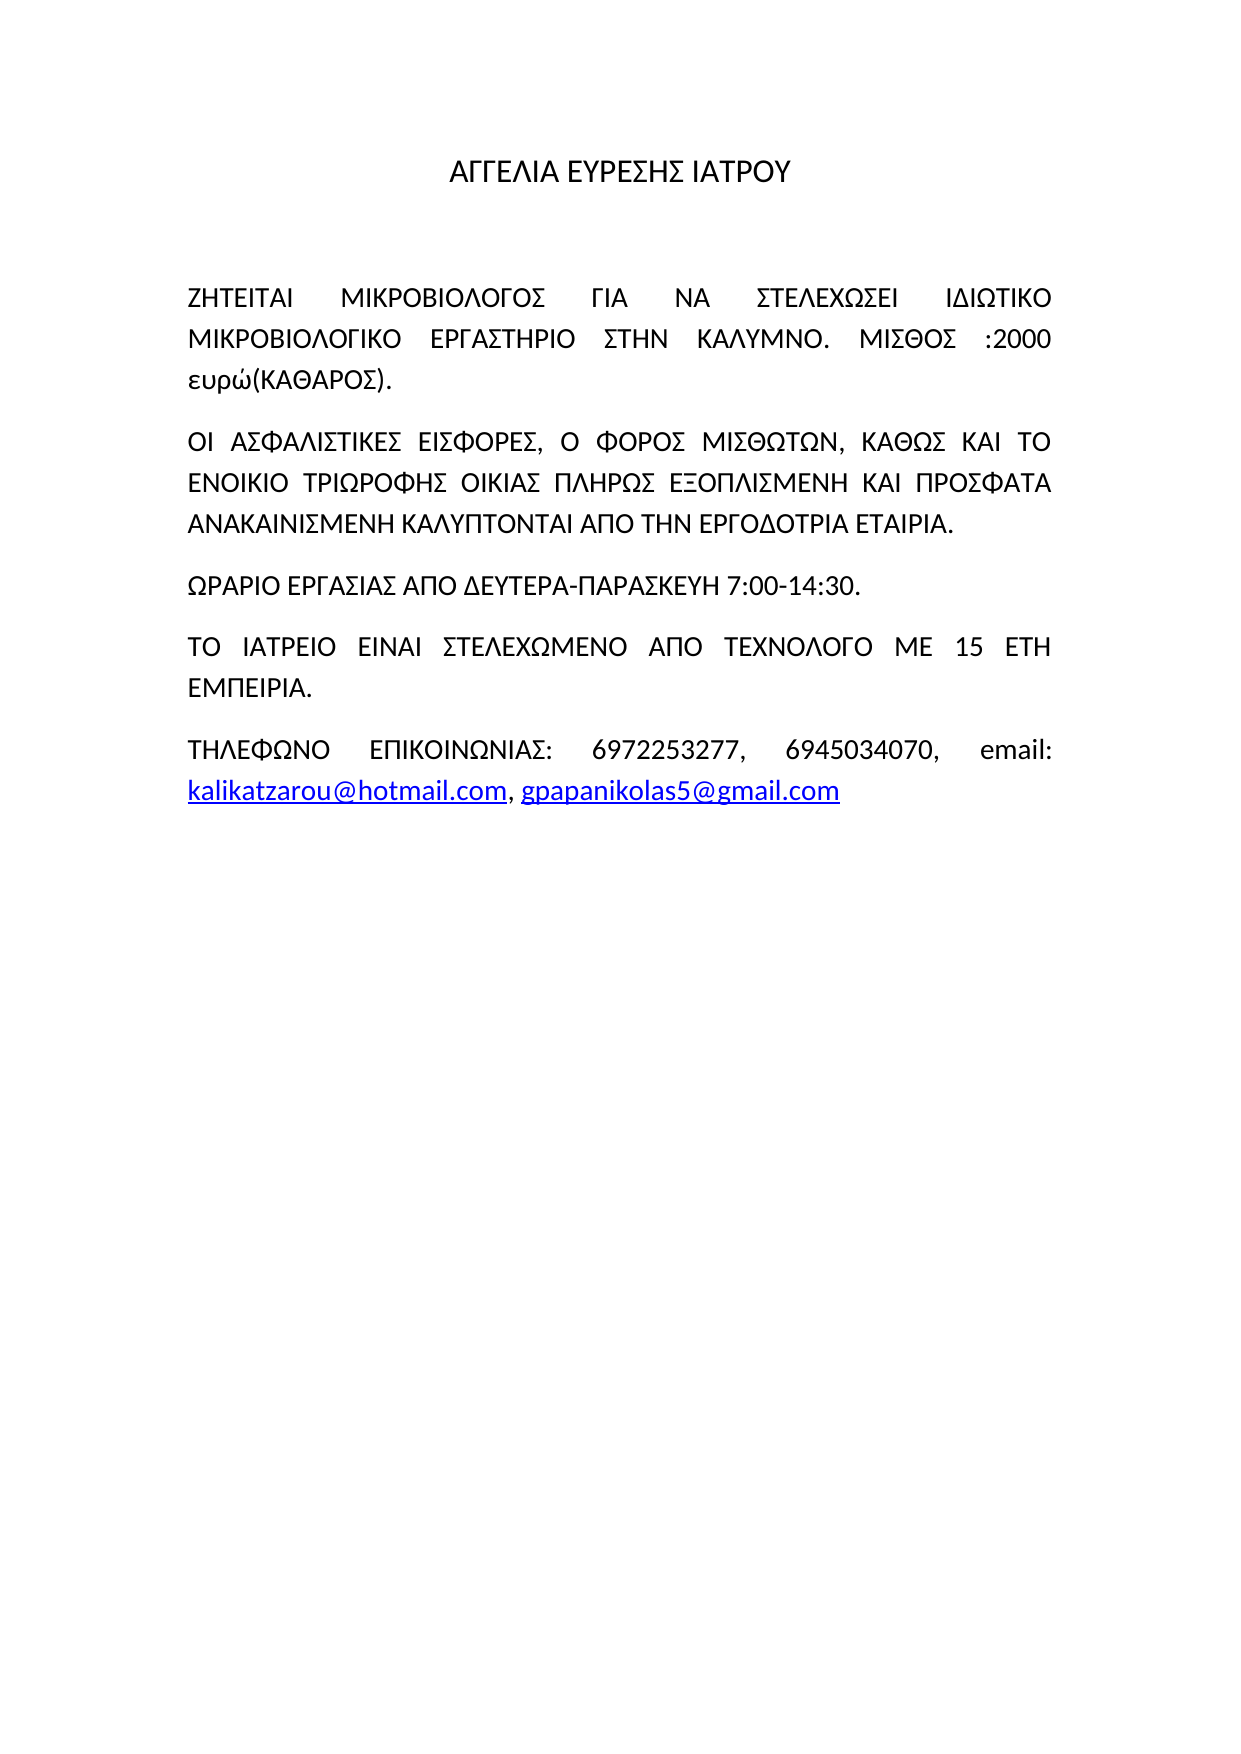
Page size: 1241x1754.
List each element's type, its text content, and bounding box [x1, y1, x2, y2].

text ΤΗΛΕΦΩΝΟ ΕΠΙΚΟΙΝΩΝΙΑΣ: 6972253277, 6945034070, email: kalikatzarou@hotmail.com, gpapanikolas5@gmail.com [187, 731, 1053, 808]
text ΩΡΑΡΙΟ ΕΡΓΑΣΙΑΣ ΑΠΟ ΔΕΥΤΕΡΑ-ΠΑΡΑΣΚΕΥΗ 7:00-14:30. [187, 567, 1053, 602]
text ΟΙ ΑΣΦΑΛΙΣΤΙΚΕΣ ΕΙΣΦΟΡΕΣ, Ο ΦΟΡΟΣ ΜΙΣΘΩΤΩΝ, ΚΑΘΩΣ ΚΑΙ ΤΟ ΕΝΟΙΚΙΟ ΤΡΙΩΡΟΦΗΣ ΟΙΚΙΑΣ ΠΛΗΡΩΣ ΕΞΟΠΛΙΣΜΕΝΗ ΚΑΙ ΠΡΟΣΦΑΤΑ ΑΝΑΚΑΙΝΙΣΜΕΝΗ ΚΑΛΥΠΤΟΝΤΑΙ ΑΠΟ ΤΗΝ ΕΡΓΟΔΟΤΡΙΑ ΕΤΑΙΡΙΑ. [187, 423, 1053, 541]
text ΖΗΤΕΙΤΑΙ ΜΙΚΡΟΒΙΟΛΟΓΟΣ ΓΙΑ ΝΑ ΣΤΕΛΕΧΩΣΕΙ ΙΔΙΩΤΙΚΟ ΜΙΚΡΟΒΙΟΛΟΓΙΚΟ ΕΡΓΑΣΤΗΡΙΟ ΣΤΗΝ ΚΑΛΥΜΝΟ. ΜΙΣΘΟΣ :2000 ευρώ(ΚΑΘΑΡΟΣ). [187, 279, 1053, 397]
text ΑΓΓΕΛΙΑ ΕΥΡΕΣΗΣ ΙΑΤΡΟΥ [187, 150, 1053, 191]
text ΤΟ ΙΑΤΡΕΙΟ ΕΙΝΑΙ ΣΤΕΛΕΧΩΜΕΝΟ ΑΠΟ ΤΕΧΝΟΛΟΓΟ ΜΕ 15 ΕΤΗ ΕΜΠΕΙΡΙΑ. [187, 628, 1053, 705]
